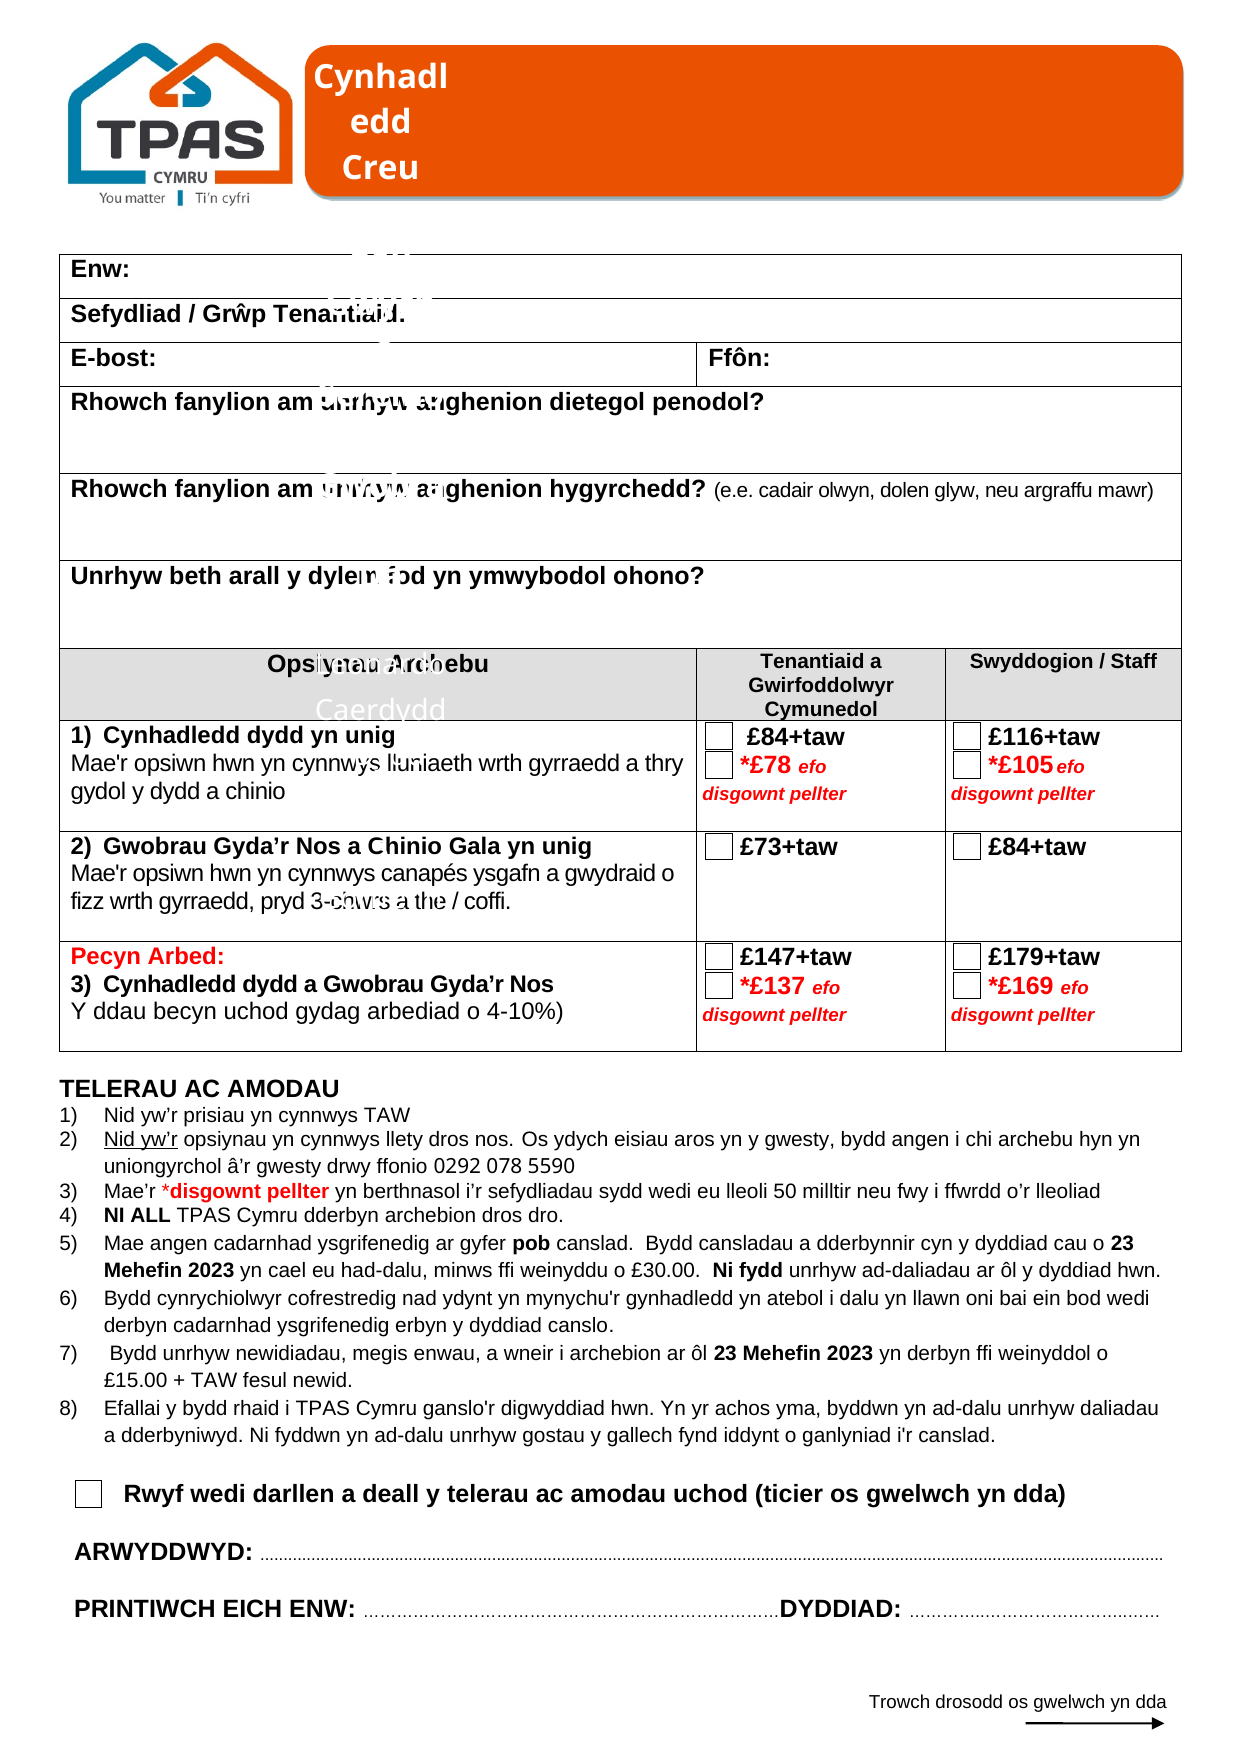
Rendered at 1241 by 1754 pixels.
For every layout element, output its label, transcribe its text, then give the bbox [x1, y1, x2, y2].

table_cell £84+taw *£78 efo disgownt pellter [697, 721, 945, 831]
text PRINTIWCH EICH ENW: …………………………………………………………………DYDDIAD: …………..……………………..…… [74, 1594, 1167, 1623]
list Nid yw’r opsiynau yn cynnwys llety dros nos. Os ydych eisiau aros yn y gwesty, bydd angen i chi archebu hyn yn uniongyrchol â’r gwesty drwy ffonio 0292 078 5590 [59, 1127, 1167, 1179]
table_cell Rhowch fanylion am unrhyw anghenion dietegol penodol? [60, 387, 1181, 473]
list Mae angen cadarnhad ysgrifenedig ar gyfer pob canslad. Bydd cansladau a dderbynnir cyn y dyddiad cau o 23 Mehefin 2023 yn cael eu had-dalu, minws ffi weinyddu o £30.00. Ni fydd unrhyw ad-daliadau ar ôl y dyddiad hwn. [59, 1231, 1167, 1282]
table_cell E-bost: [60, 343, 696, 386]
table_cell Cynhadledd dydd yn unig Mae'r opsiwn hwn yn cynnwys lluniaeth wrth gyrraedd a thry gydol y dydd a chinio [60, 721, 696, 831]
table_cell Pecyn Arbed: Cynhadledd dydd a Gwobrau Gyda’r Nos Y ddau becyn uchod gydag arbediad o 4-10%) [60, 942, 696, 1051]
table_cell Tenantiaid a Gwirfoddolwyr Cymunedol [697, 649, 945, 720]
table_cell £73+taw [697, 832, 945, 941]
table_cell Sefydliad / Grŵp Tenantiaid: [60, 299, 1181, 342]
table_header Enw: [60, 255, 1181, 297]
list Bydd unrhyw newidiadau, megis enwau, a wneir i archebion ar ôl 23 Mehefin 2023 yn derbyn ffi weinyddol o £15.00 + TAW fesul newid. [59, 1341, 1167, 1392]
table_cell £116+taw *£105 efo disgownt pellter [946, 721, 1181, 831]
picture [61, 37, 299, 212]
table_cell Rhowch fanylion am unrhyw anghenion hygyrchedd? (e.e. cadair olwyn, dolen glyw, neu argraffu mawr) [60, 474, 1181, 560]
list Mae’r *disgownt pellter yn berthnasol i’r sefydliadau sydd wedi eu lleoli 50 milltir neu fwy i ffwrdd o’r lleoliad [59, 1179, 1167, 1203]
text TELERAU AC AMODAU [59, 1074, 1167, 1103]
table_cell Opsiynau Archebu [60, 649, 696, 720]
table_cell Ffôn: [697, 343, 1181, 386]
table_cell Swyddogion / Staff [946, 649, 1181, 720]
list Bydd cynrychiolwyr cofrestredig nad ydynt yn mynychu'r gynhadledd yn atebol i dalu yn llawn oni bai ein bod wedi derbyn cadarnhad ysgrifenedig erbyn y dyddiad canslo. [59, 1286, 1167, 1337]
table_cell £147+taw *£137 efo disgownt pellter [697, 942, 945, 1051]
table_cell Gwobrau Gyda’r Nos a Chinio Gala yn unig Mae'r opsiwn hwn yn cynnwys canapés ysgafn a gwydraid o fizz wrth gyrraedd, pryd 3-chwrs a the / coffi. [60, 832, 696, 941]
list NI ALL TPAS Cymru dderbyn archebion dros dro. [59, 1203, 1167, 1227]
table_cell Unrhyw beth arall y dylem fod yn ymwybodol ohono? [60, 561, 1181, 647]
text Rwyf wedi darllen a deall y telerau ac amodau uchod (ticier os gwelwch yn dda) [74, 1479, 1167, 1508]
list Efallai y bydd rhaid i TPAS Cymru ganslo'r digwyddiad hwn. Yn yr achos yma, byddwn yn ad-dalu unrhyw daliadau a dderbyniwyd. Ni fyddwn yn ad-dalu unrhyw gostau y gallech fynd iddynt o ganlyniad i'r canslad. [59, 1396, 1167, 1447]
table_cell £179+taw *£169 efo disgownt pellter [946, 942, 1181, 1051]
table_cell £84+taw [946, 832, 1181, 941]
text ARWYDDWYD: ................................................................................................................................................................................................... [74, 1537, 1167, 1566]
list Nid yw’r prisiau yn cynnwys TAW [59, 1103, 1167, 1127]
